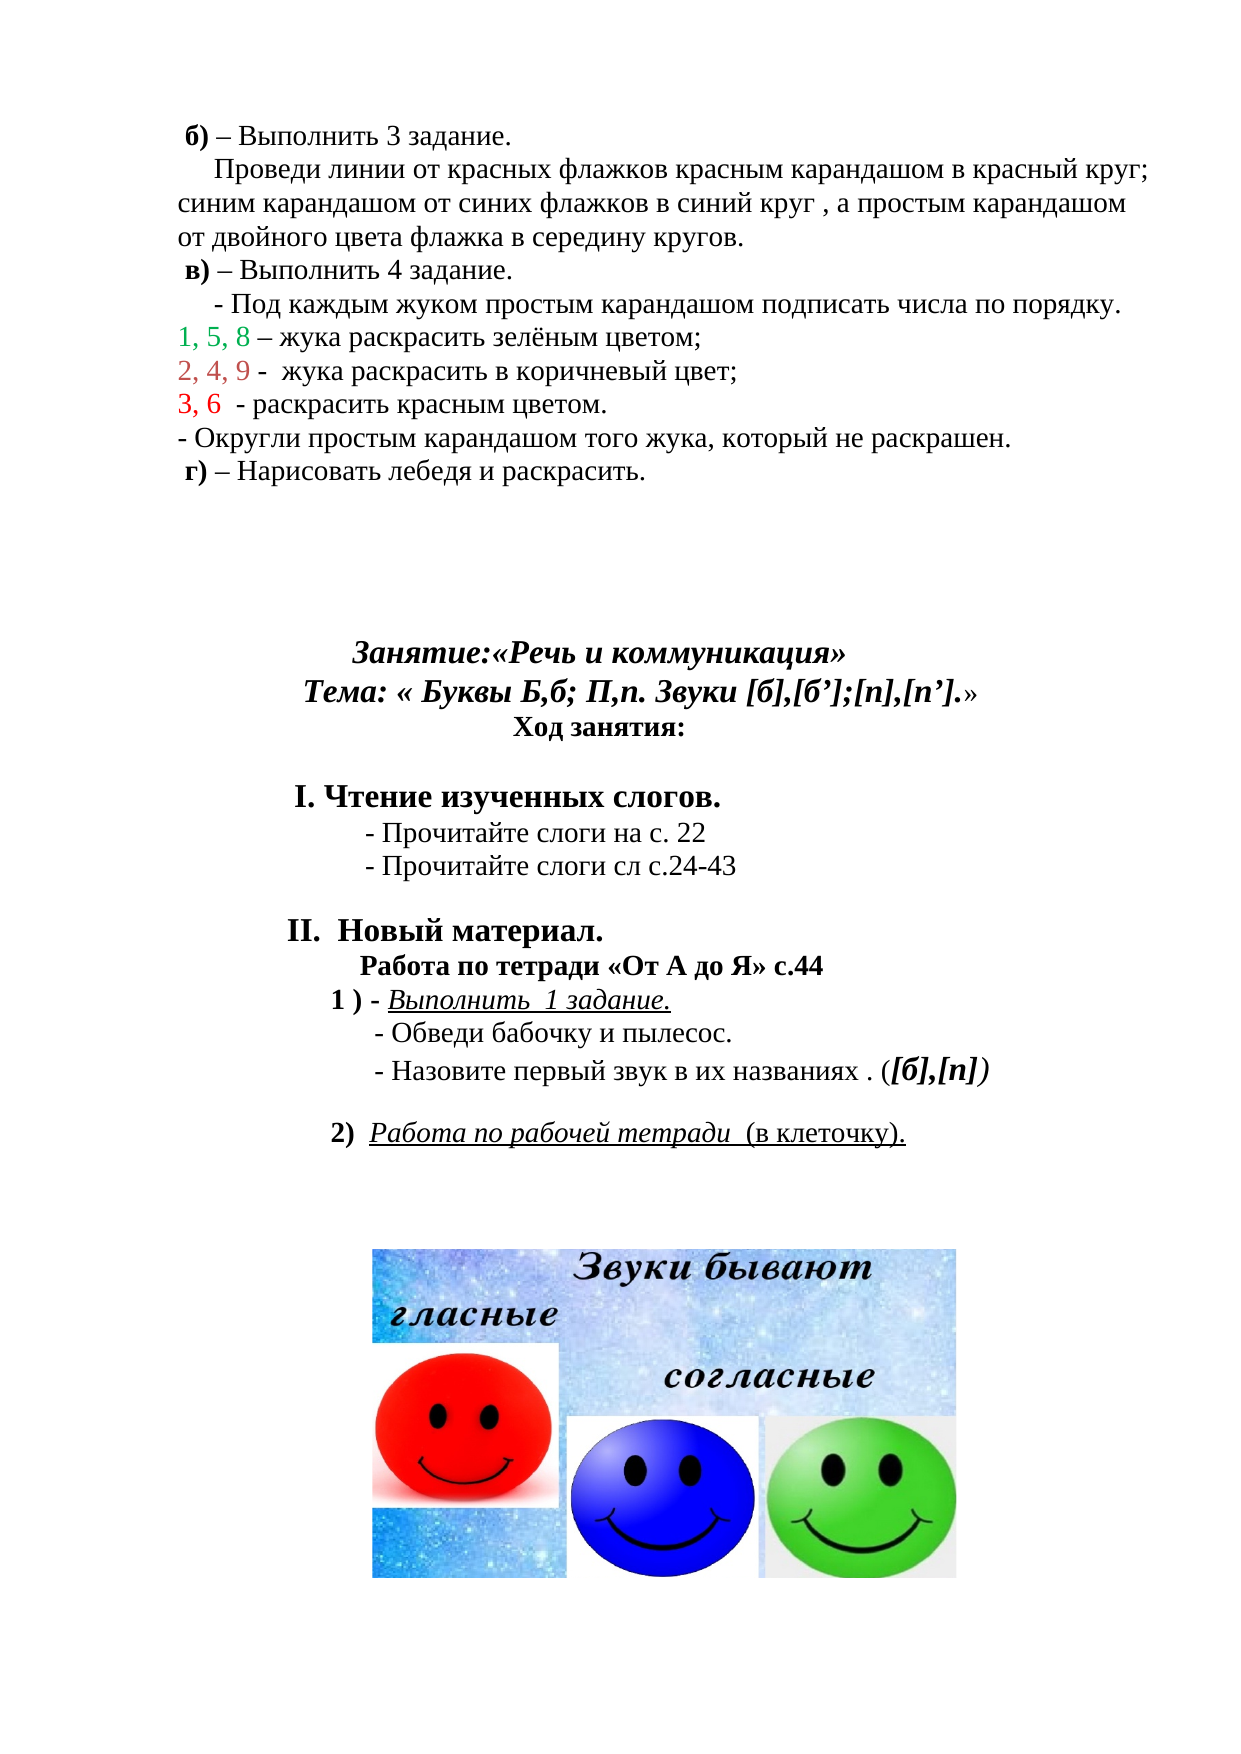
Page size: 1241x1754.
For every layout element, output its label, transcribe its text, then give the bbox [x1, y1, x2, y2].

text - Прочитайте слоги на с. 22 [365, 815, 1152, 848]
text - Назовите первый звук в их названиях . ([б],[п]) [177, 1049, 1152, 1087]
text - Под каждым жуком простым карандашом подписать числа по порядку. [177, 286, 1152, 319]
text Работа по тетради «От А до Я» с.44 [177, 948, 1152, 982]
text 2, 4, 9 - жука раскрасить в коричневый цвет; [177, 353, 1152, 386]
text б) – Выполнить 3 задание. [177, 118, 1152, 152]
picture [372, 1249, 957, 1578]
text Тема: « Буквы Б,б; П,п. Звуки [б],[б’];[п],[п’].» [177, 671, 1152, 709]
text Занятие:«Речь и коммуникация» [177, 633, 1152, 671]
text 1 ) - Выполнить 1 задание. [177, 982, 1152, 1015]
text - Округли простым карандашом того жука, который не раскрашен. [177, 420, 1152, 453]
text 3, 6 - раскрасить красным цветом. [177, 386, 1152, 420]
text 1, 5, 8 – жука раскрасить зелёным цветом; [177, 319, 1152, 353]
text 2) Работа по рабочей тетради (в клеточку). [177, 1115, 1152, 1149]
text - Обведи бабочку и пылесос. [177, 1015, 1152, 1049]
text г) – Нарисовать лебедя и раскрасить. [177, 453, 1152, 487]
picture [372, 1325, 380, 1333]
text - Прочитайте слоги сл с.24-43 [365, 848, 1152, 882]
text Ход занятия: [177, 709, 1152, 743]
text Проведи линии от красных флажков красным карандашом в красный круг; синим карандашом от синих флажков в синий круг , а простым карандашом от двойного цвета флажка в середину кругов. [177, 152, 1152, 252]
text I. Чтение изученных слогов. [177, 776, 1152, 815]
text II. Новый материал. [177, 910, 1152, 948]
text в) – Выполнить 4 задание. [177, 252, 1152, 286]
